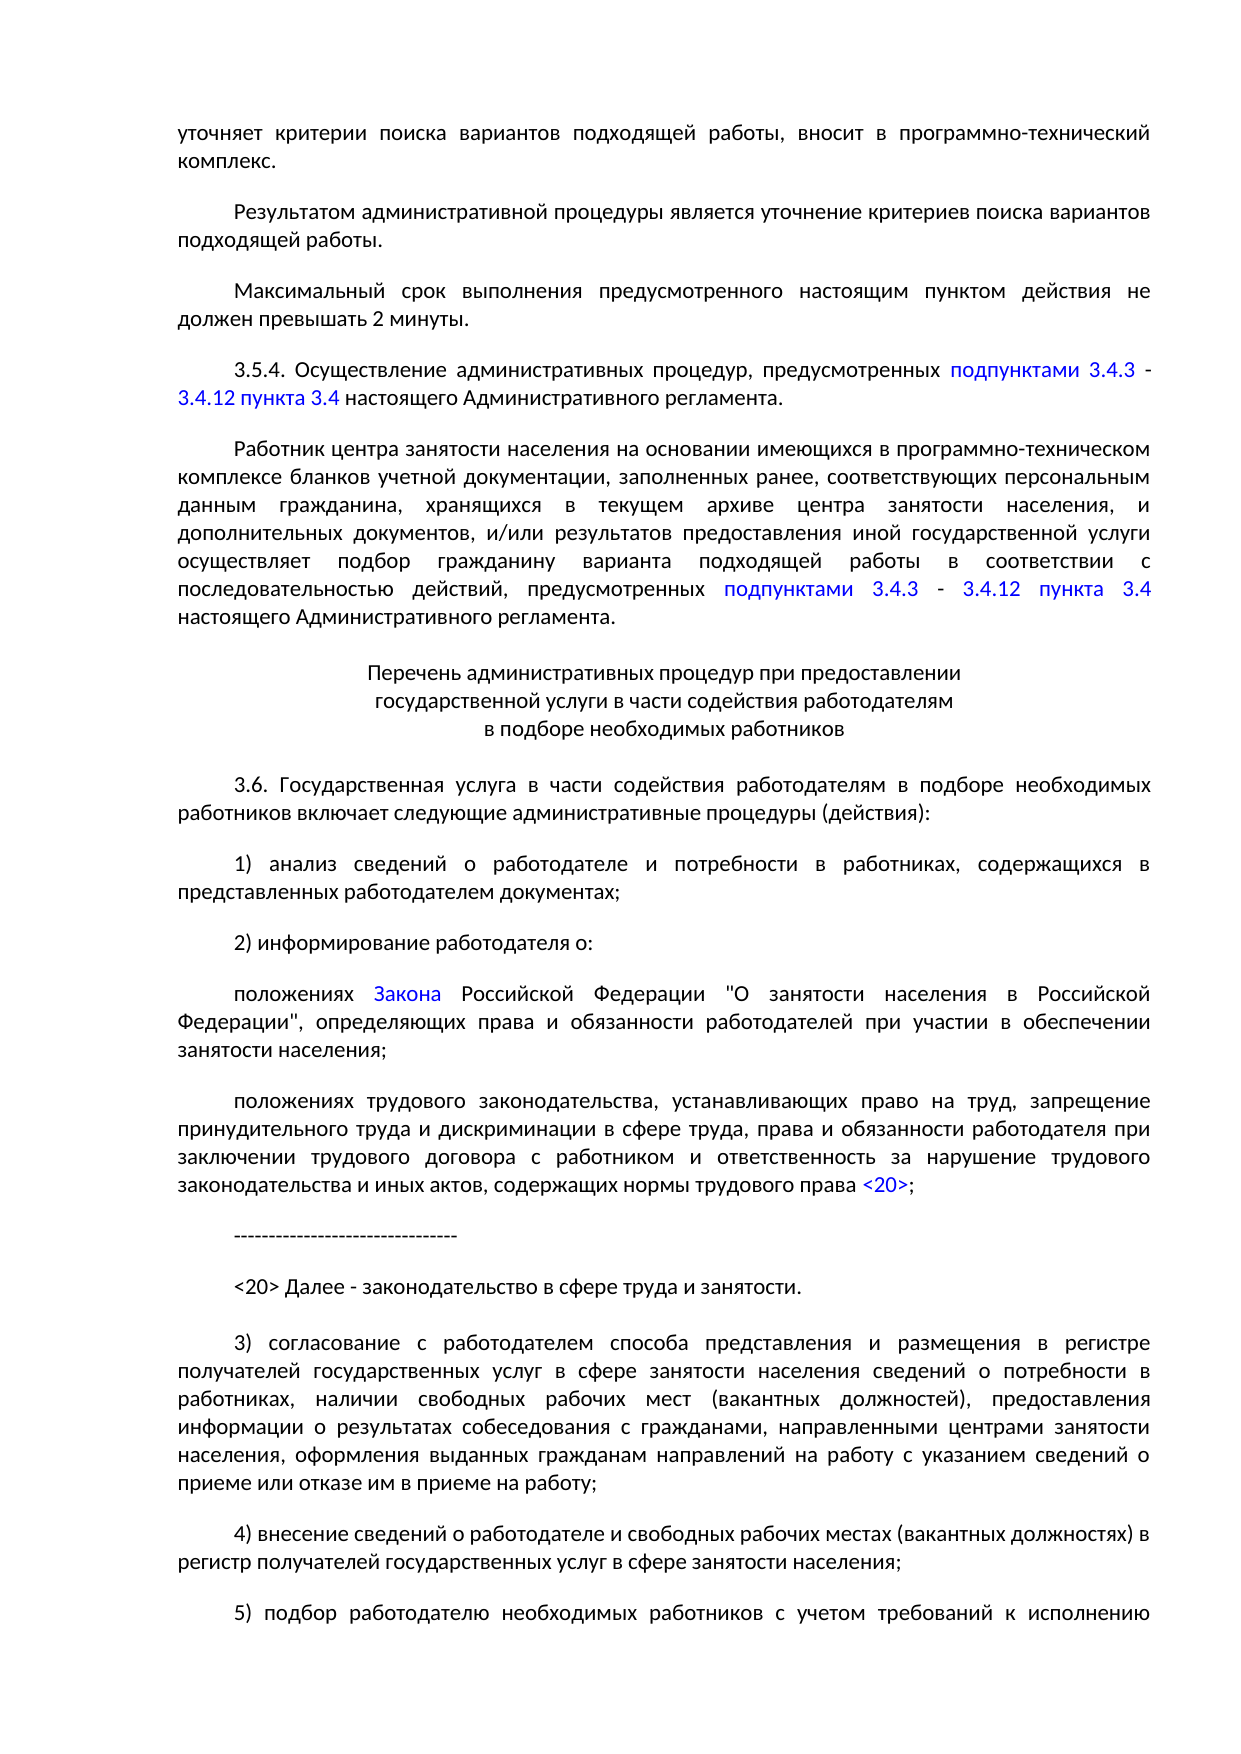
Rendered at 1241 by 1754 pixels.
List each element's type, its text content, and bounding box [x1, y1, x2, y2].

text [177, 1598, 1152, 1626]
text 3.5.4. Осуществление административных процедур, предусмотренных подпунктами 3.4.3 - 3.4.12 пункта 3.4 настоящего Административного регламента. [177, 355, 1152, 411]
text положениях трудового законодательства, устанавливающих право на труд, запрещение принудительного труда и дискриминации в сфере труда, права и обязанности работодателя при заключении трудового договора с работником и ответственность за нарушение трудового законодательства и иных актов, содержащих нормы трудового права <20>; [177, 1086, 1152, 1198]
text Результатом административной процедуры является уточнение критериев поиска вариантов подходящей работы. [177, 197, 1152, 253]
text 1) анализ сведений о работодателе и потребности в работниках, содержащихся в представленных работодателем документах; [177, 849, 1152, 905]
text 2) информирование работодателя о: [177, 928, 1152, 956]
text Работник центра занятости населения на основании имеющихся в программно-техническом комплексе бланков учетной документации, заполненных ранее, соответствующих персональным данным гражданина, хранящихся в текущем архиве центра занятости населения, и дополнительных документов, и/или результатов предоставления иной государственной услуги осуществляет подбор гражданину варианта подходящей работы в соответствии с последовательностью действий, предусмотренных подпунктами 3.4.3 - 3.4.12 пункта 3.4 настоящего Административного регламента. [177, 434, 1152, 630]
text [177, 118, 1152, 174]
text Перечень административных процедур при предоставлении [177, 658, 1152, 686]
text 3.6. Государственная услуга в части содействия работодателям в подборе необходимых работников включает следующие административные процедуры (действия): [177, 770, 1152, 826]
text <20> Далее - законодательство в сфере труда и занятости. [177, 1272, 1152, 1300]
text в подборе необходимых работников [177, 714, 1152, 742]
text Максимальный срок выполнения предусмотренного настоящим пунктом действия не должен превышать 2 минуты. [177, 276, 1152, 332]
text 3) согласование с работодателем способа представления и размещения в регистре получателей государственных услуг в сфере занятости населения сведений о потребности в работниках, наличии свободных рабочих мест (вакантных должностей), предоставления информации о результатах собеседования с гражданами, направленными центрами занятости населения, оформления выданных гражданам направлений на работу с указанием сведений о приеме или отказе им в приеме на работу; [177, 1328, 1152, 1496]
text положениях Закона Российской Федерации "О занятости населения в Российской Федерации", определяющих права и обязанности работодателей при участии в обеспечении занятости населения; [177, 979, 1152, 1063]
text 4) внесение сведений о работодателе и свободных рабочих местах (вакантных должностях) в регистр получателей государственных услуг в сфере занятости населения; [177, 1519, 1152, 1575]
text государственной услуги в части содействия работодателям [177, 686, 1152, 714]
text -------------------------------- [177, 1221, 1152, 1249]
